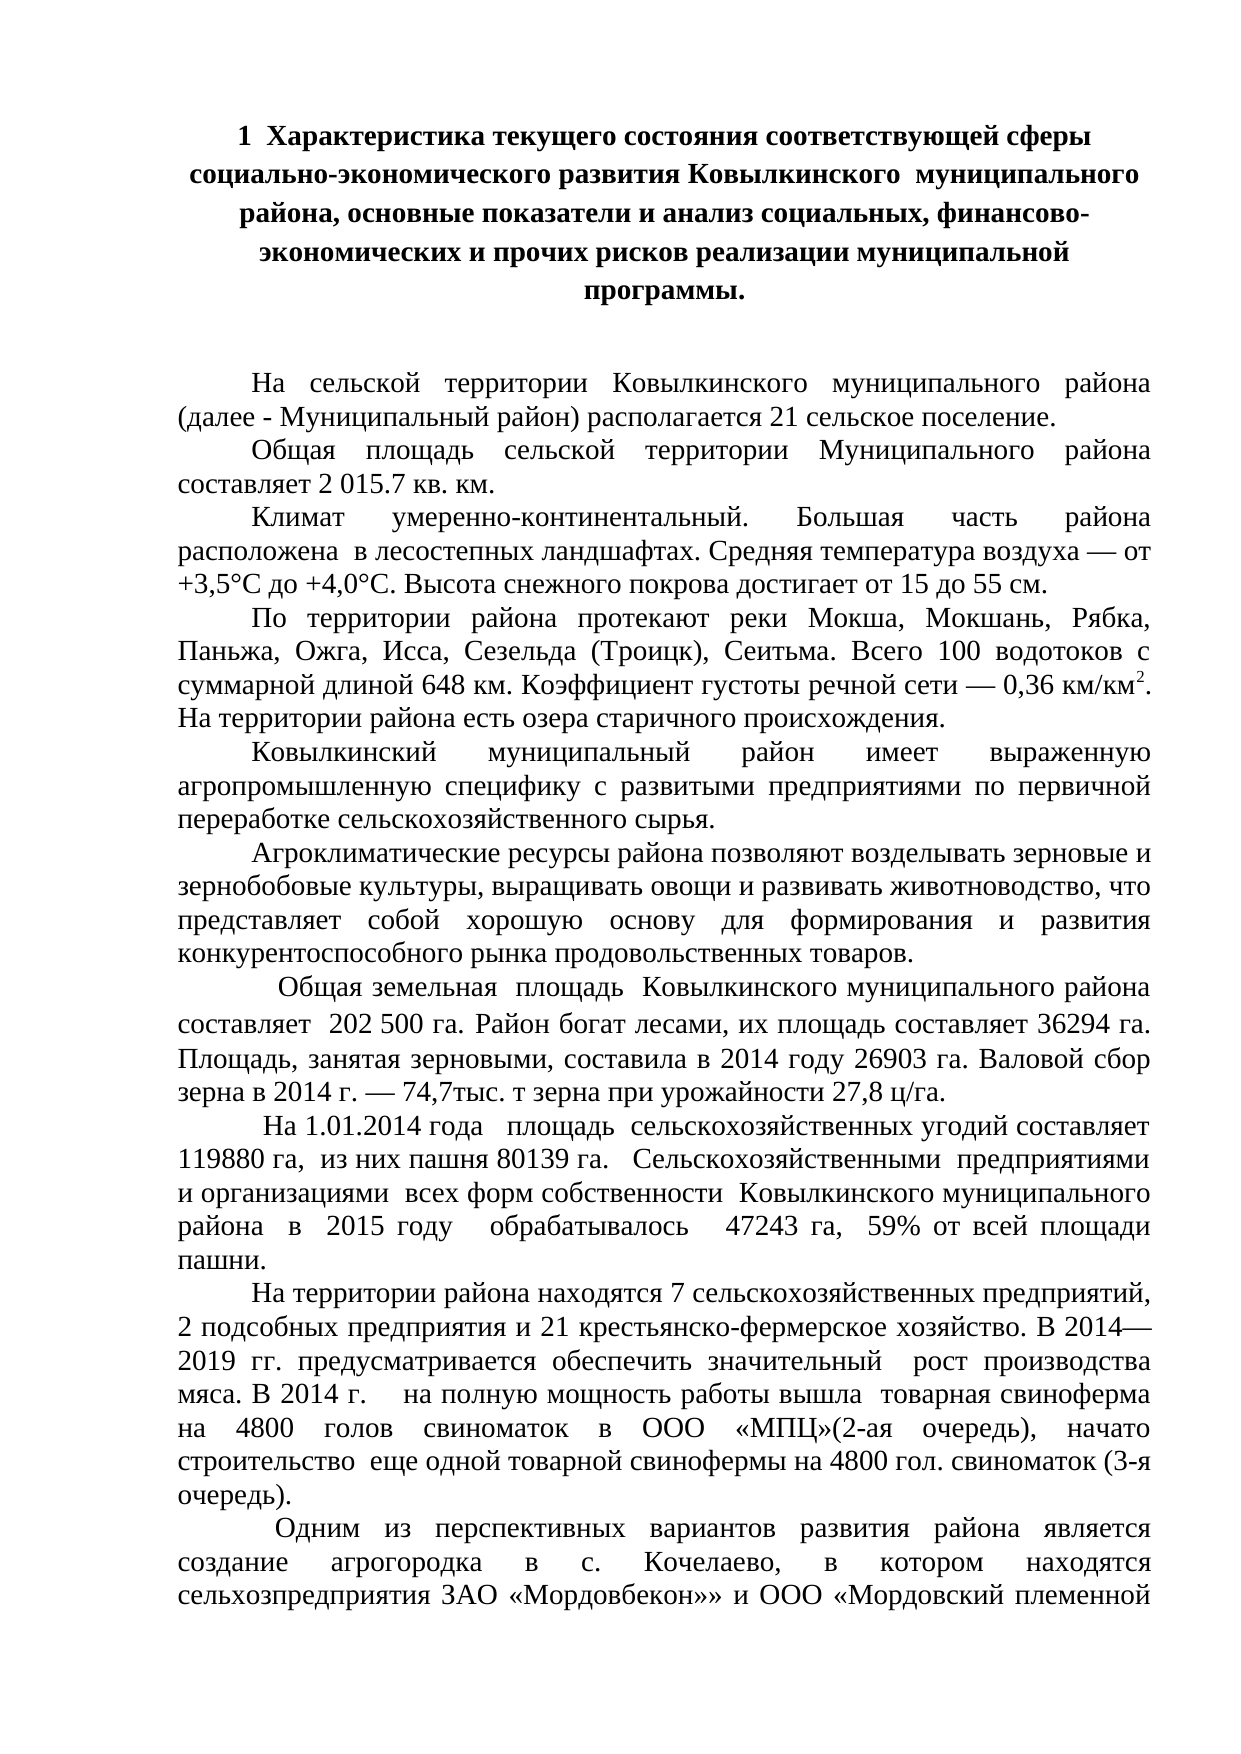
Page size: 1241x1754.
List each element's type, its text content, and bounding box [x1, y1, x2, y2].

text Общая земельная площадь Ковылкинского муниципального района составляет 202 500 га. Район богат лесами, их площадь составляет 36294 га. Площадь, занятая зерновыми, составила в 2014 году . Валовой сбор зерна в . — 74,7тыс. т зерна при урожайности 27,8 ц/га. [177, 969, 1152, 1108]
text Агроклиматические ресурсы района позволяют возделывать зерновые и зернобобовые культуры, выращивать овощи и развивать животноводство, что представляет собой хорошую основу для формирования и развития конкурентоспособного рынка продовольственных товаров. [177, 835, 1152, 969]
text Общая площадь сельской территории Муниципального района составляет 2 015.7 кв. км. [177, 432, 1152, 499]
text На сельской территории Ковылкинского муниципального района (далее - Муниципальный район) располагается 21 сельское поселение. [177, 365, 1152, 432]
text Ковылкинский муниципальный район имеет выраженную агропромышленную специфику с развитыми предприятиями по первичной переработке сельскохозяйственного сырья. [177, 734, 1152, 835]
text Климат умеренно-континентальный. Большая часть района расположена в лесостепных ландшафтах. Средняя температура воздуха — от +3,5°С до +4,0°С. Высота снежного покрова достигает от 15 до . [177, 499, 1152, 600]
text По территории района протекают реки Мокша, Мокшань, Рябка, Паньжа, Ожга, Исса, Сезельда (Троицк), Сеитьма. Всего 100 водотоков с суммарной длиной . Коэффициент густоты речной сети — 0,36 км/км2. На территории района есть озера старичного происхождения. [177, 600, 1152, 734]
text На территории района находятся 7 сельскохозяйственных предприятий, 2 подсобных предприятия и 21 крестьянско-фермерское хозяйство. В 2014—2019 гг. предусматривается обеспечить значительный рост производства мяса. В . на полную мощность работы вышла товарная свиноферма на 4800 голов свиноматок в ООО «МПЦ»(2-ая очередь), начато строительство еще одной товарной свинофермы на 4800 гол. свиноматок (3-я очередь). [177, 1276, 1152, 1510]
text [177, 1510, 1152, 1611]
text На 1.01.2014 года площадь сельскохозяйственных угодий составляет 119880 га, из них пашня 80139 га. Сельскохозяйственными предприятиями и организациями всех форм собственности Ковылкинского муниципального района в 2015 году обрабатывалось 47243 га, 59% от всей площади пашни. [177, 1108, 1152, 1276]
text 1 Характеристика текущего состояния соответствующей сферы социально-экономического развития Ковылкинского муниципального района, основные показатели и анализ социальных, финансово-экономических и прочих рисков реализации муниципальной программы. [177, 118, 1152, 306]
